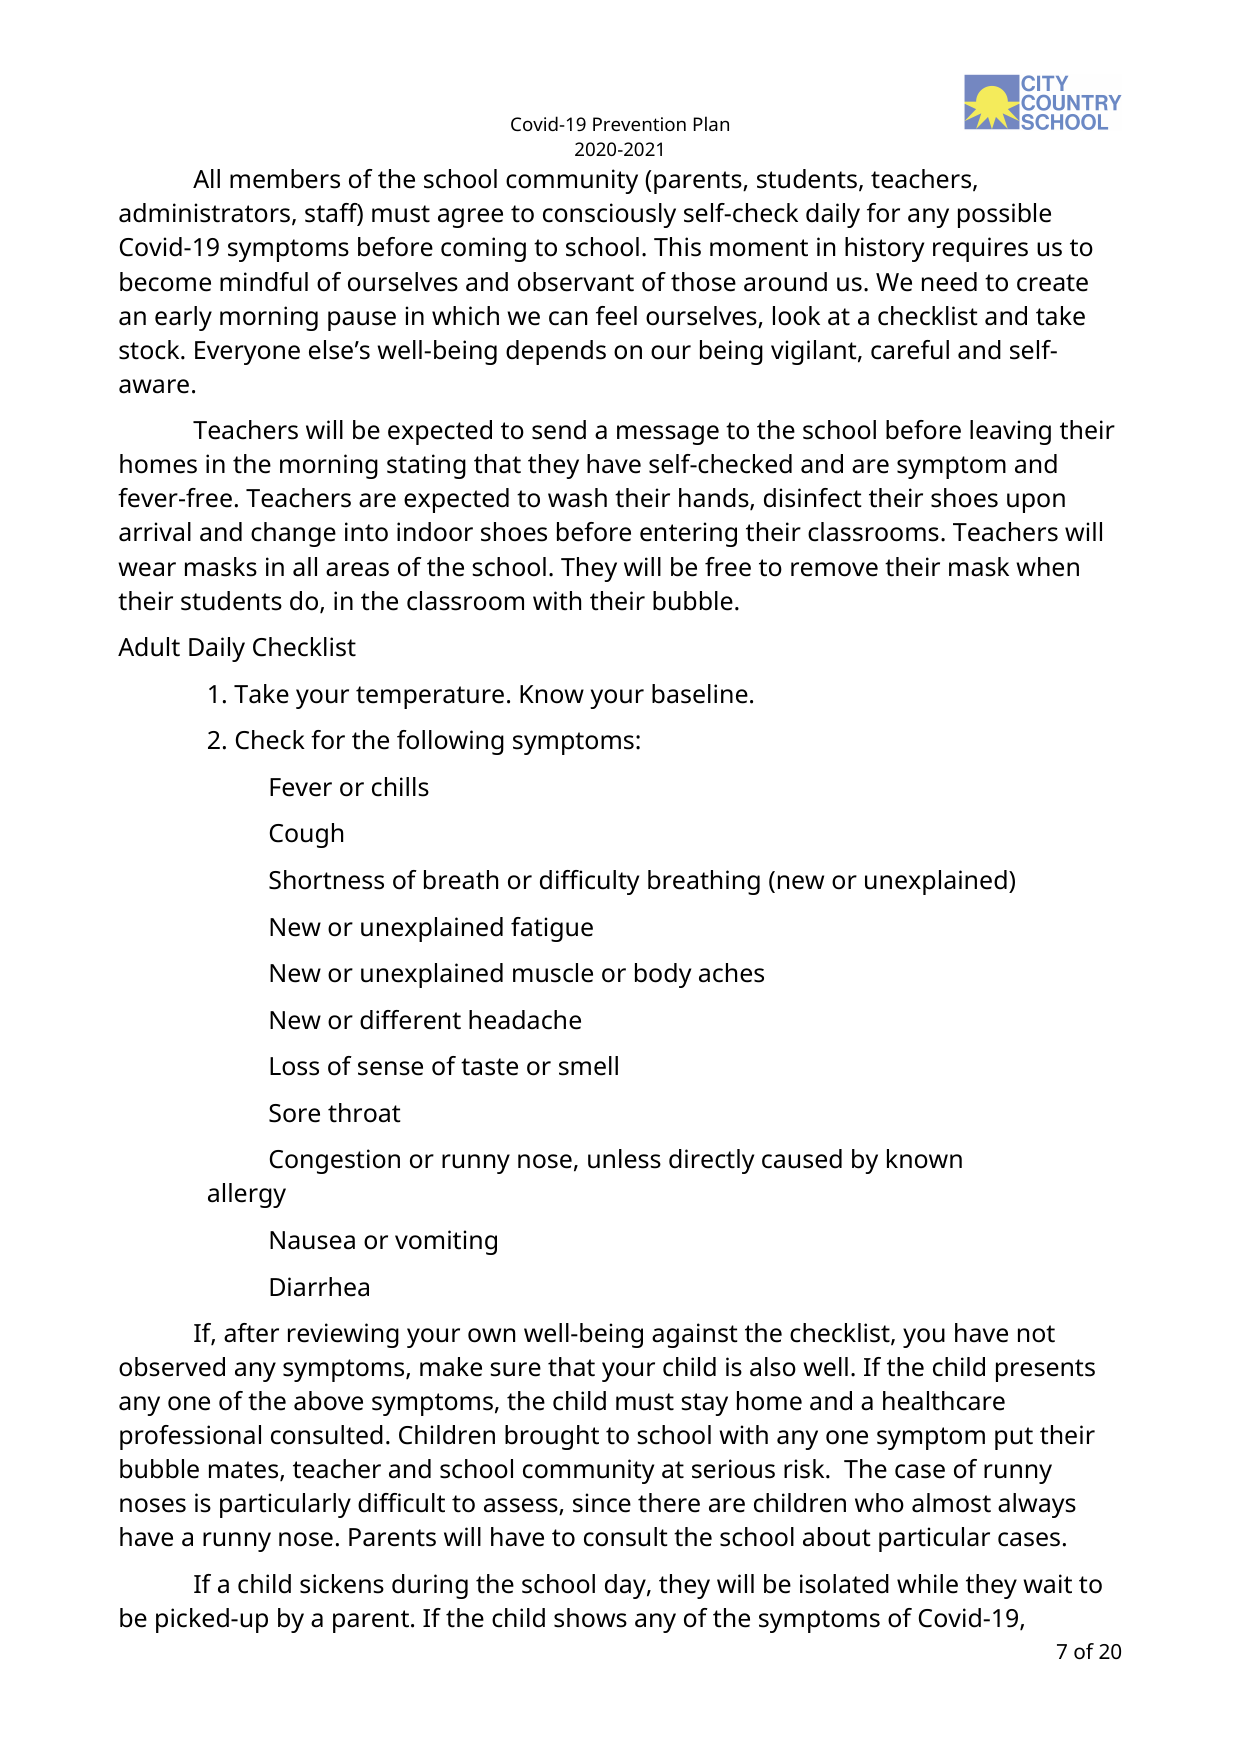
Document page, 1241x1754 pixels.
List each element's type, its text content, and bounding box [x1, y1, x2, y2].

text Sore throat [118, 1095, 1033, 1129]
text Teachers will be expected to send a message to the school before leaving their homes in the morning stating that they have self-checked and are symptom and fever-free. Teachers are expected to wash their hands, disinfect their shoes upon arrival and change into indoor shoes before entering their classrooms. Teachers will wear masks in all areas of the school. They will be free to remove their mask when their students do, in the classroom with their bubble. [118, 413, 1122, 617]
picture [963, 73, 1122, 131]
text New or unexplained fatigue [118, 909, 1033, 943]
text Loss of sense of taste or smell [118, 1049, 1033, 1083]
text New or unexplained muscle or body aches [118, 956, 1033, 990]
text Fever or chills [118, 769, 1033, 803]
text Nausea or vomiting [118, 1223, 1033, 1257]
text All members of the school community (parents, students, teachers, administrators, staff) must agree to consciously self-check daily for any possible Covid-19 symptoms before coming to school. This moment in history requires us to become mindful of ourselves and observant of those around us. We need to create an early morning pause in which we can feel ourselves, look at a checklist and take stock. Everyone else’s well-being depends on our being vigilant, careful and self-aware. [118, 162, 1122, 400]
text Shortness of breath or difficulty breathing (new or unexplained) [118, 863, 1033, 897]
text Adult Daily Checklist [118, 630, 1122, 664]
text 2. Check for the following symptoms: [118, 723, 1122, 757]
text Diarrhea [118, 1269, 1033, 1303]
text New or different headache [118, 1002, 1033, 1036]
text 1. Take your temperature. Know your baseline. [118, 676, 1122, 710]
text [118, 1567, 1122, 1635]
text Congestion or runny nose, unless directly caused by known allergy [118, 1142, 1033, 1210]
text If, after reviewing your own well-being against the checklist, you have not observed any symptoms, make sure that your child is also well. If the child presents any one of the above symptoms, the child must stay home and a healthcare professional consulted. Children brought to school with any one symptom put their bubble mates, teacher and school community at serious risk. The case of runny noses is particularly difficult to assess, since there are children who almost always have a runny nose. Parents will have to consult the school about particular cases. [118, 1316, 1122, 1554]
text Cough [118, 816, 1033, 850]
